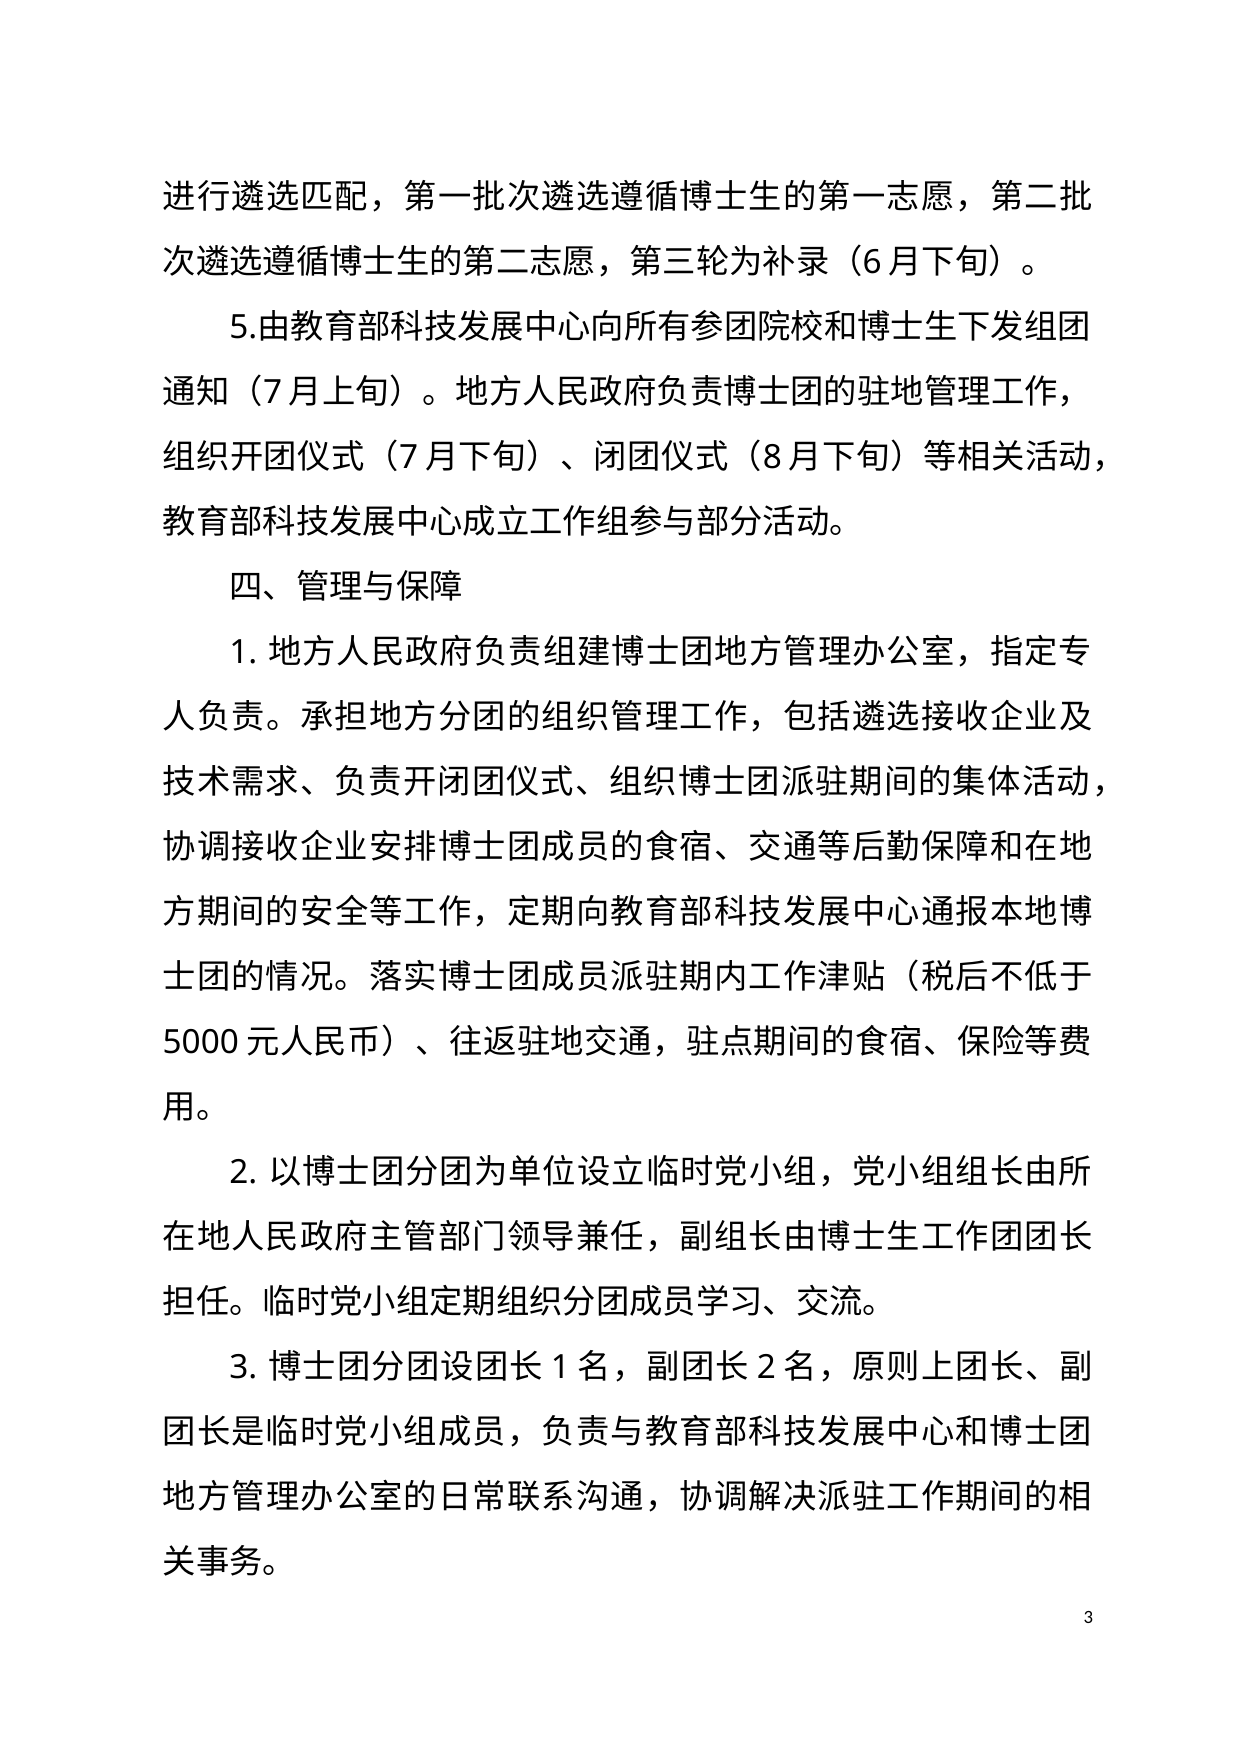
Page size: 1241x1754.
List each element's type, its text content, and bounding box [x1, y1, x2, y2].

text 1. 地方人民政府负责组建博士团地方管理办公室，指定专人负责。承担地方分团的组织管理工作，包括遴选接收企业及技术需求、负责开闭团仪式、组织博士团派驻期间的集体活动，协调接收企业安排博士团成员的食宿、交通等后勤保障和在地方期间的安全等工作，定期向教育部科技发展中心通报本地博士团的情况。落实博士团成员派驻期内工作津贴（税后不低于5000元人民币）、往返驻地交通，驻点期间的食宿、保险等费用。 [162, 617, 1093, 1137]
text 2. 以博士团分团为单位设立临时党小组，党小组组长由所在地人民政府主管部门领导兼任，副组长由博士生工作团团长担任。临时党小组定期组织分团成员学习、交流。 [162, 1137, 1093, 1332]
text 四、管理与保障 [162, 552, 1093, 617]
text 5.由教育部科技发展中心向所有参团院校和博士生下发组团通知（7月上旬）。地方人民政府负责博士团的驻地管理工作，组织开团仪式（7月下旬）、闭团仪式（8月下旬）等相关活动，教育部科技发展中心成立工作组参与部分活动。 [162, 292, 1093, 552]
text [162, 162, 1093, 292]
text 3. 博士团分团设团长1名，副团长2名，原则上团长、副团长是临时党小组成员，负责与教育部科技发展中心和博士团地方管理办公室的日常联系沟通，协调解决派驻工作期间的相关事务。 [162, 1332, 1093, 1592]
